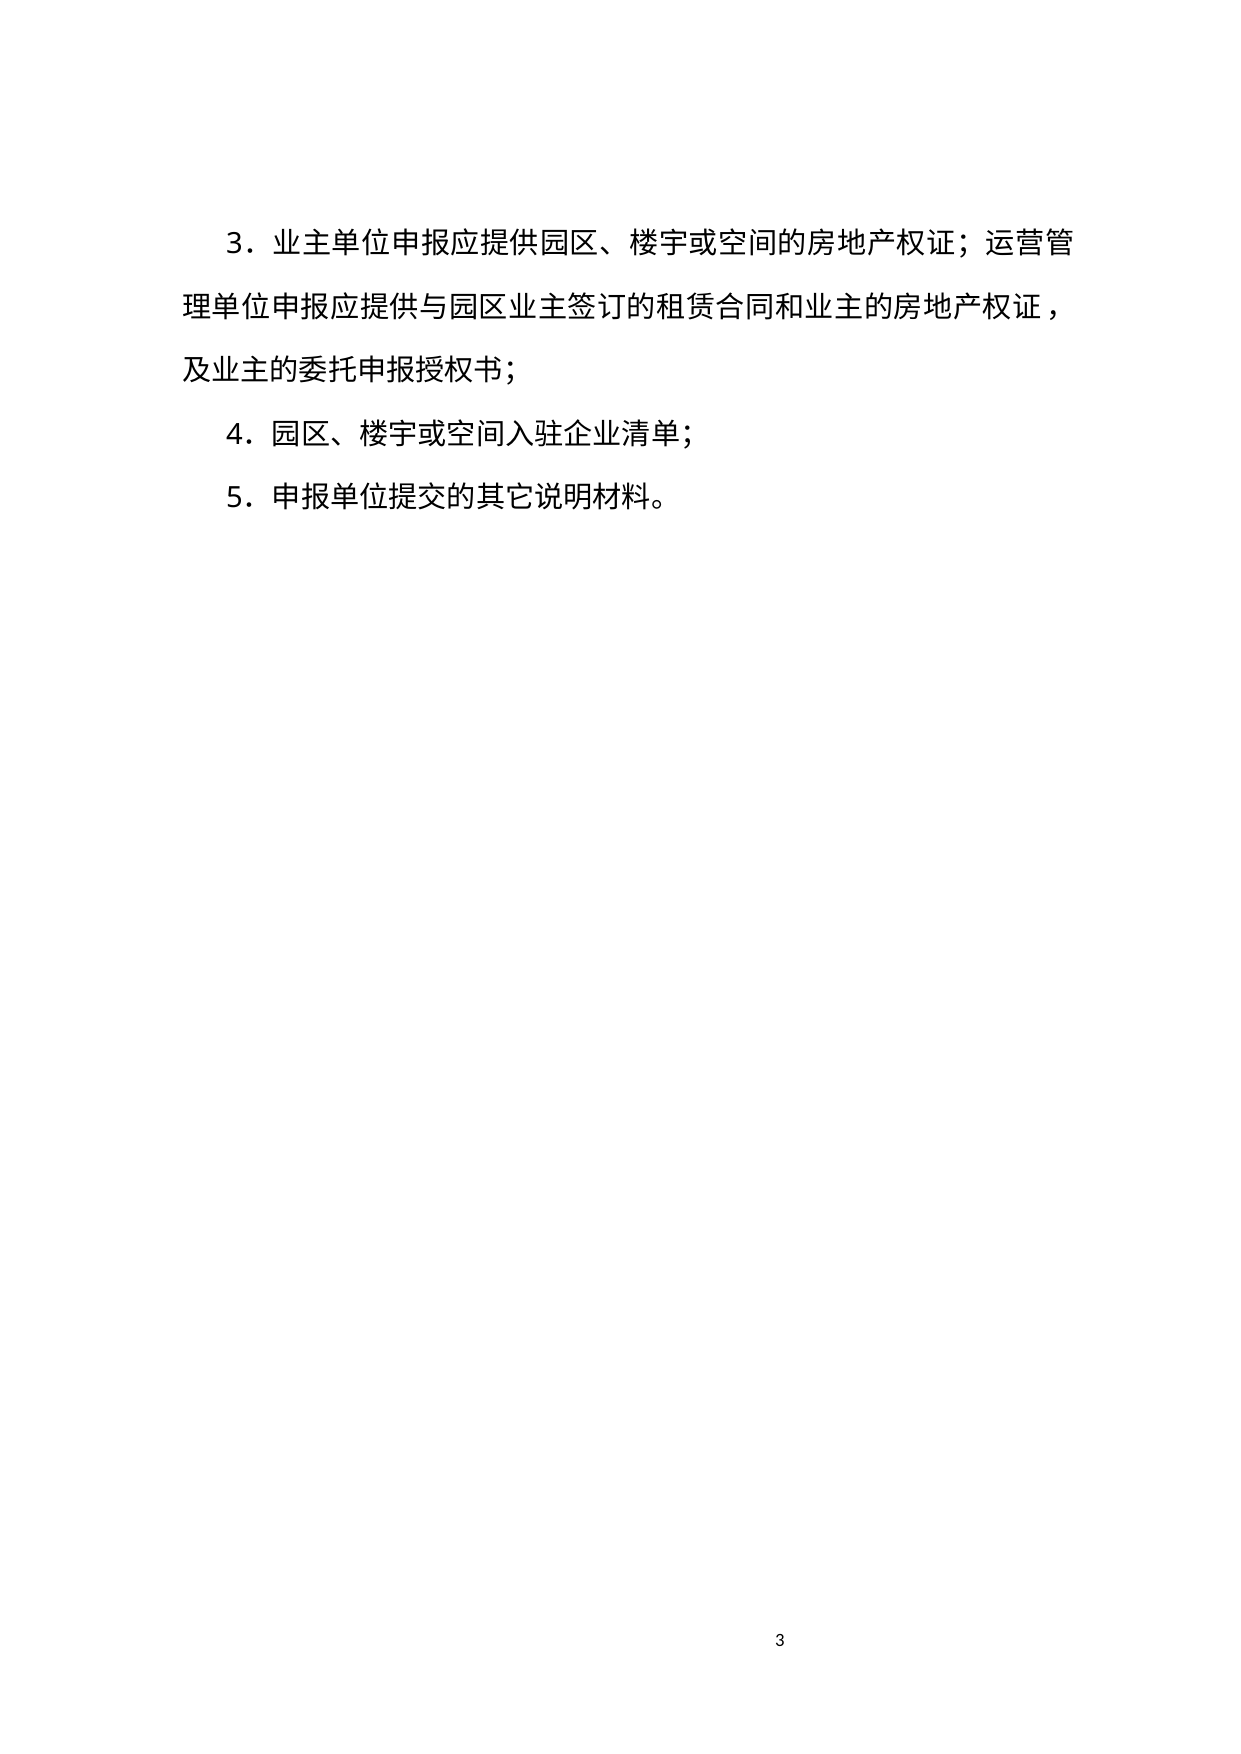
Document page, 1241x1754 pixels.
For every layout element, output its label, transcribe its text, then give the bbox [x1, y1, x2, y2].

text 4．园区、楼宇或空间入驻企业清单； [182, 410, 1075, 453]
text 5．申报单位提交的其它说明材料。 [182, 474, 1075, 516]
text 3．业主单位申报应提供园区、楼宇或空间的房地产权证；运营管理单位申报应提供与园区业主签订的租赁合同和业主的房地产权证，及业主的委托申报授权书； [182, 220, 1075, 389]
